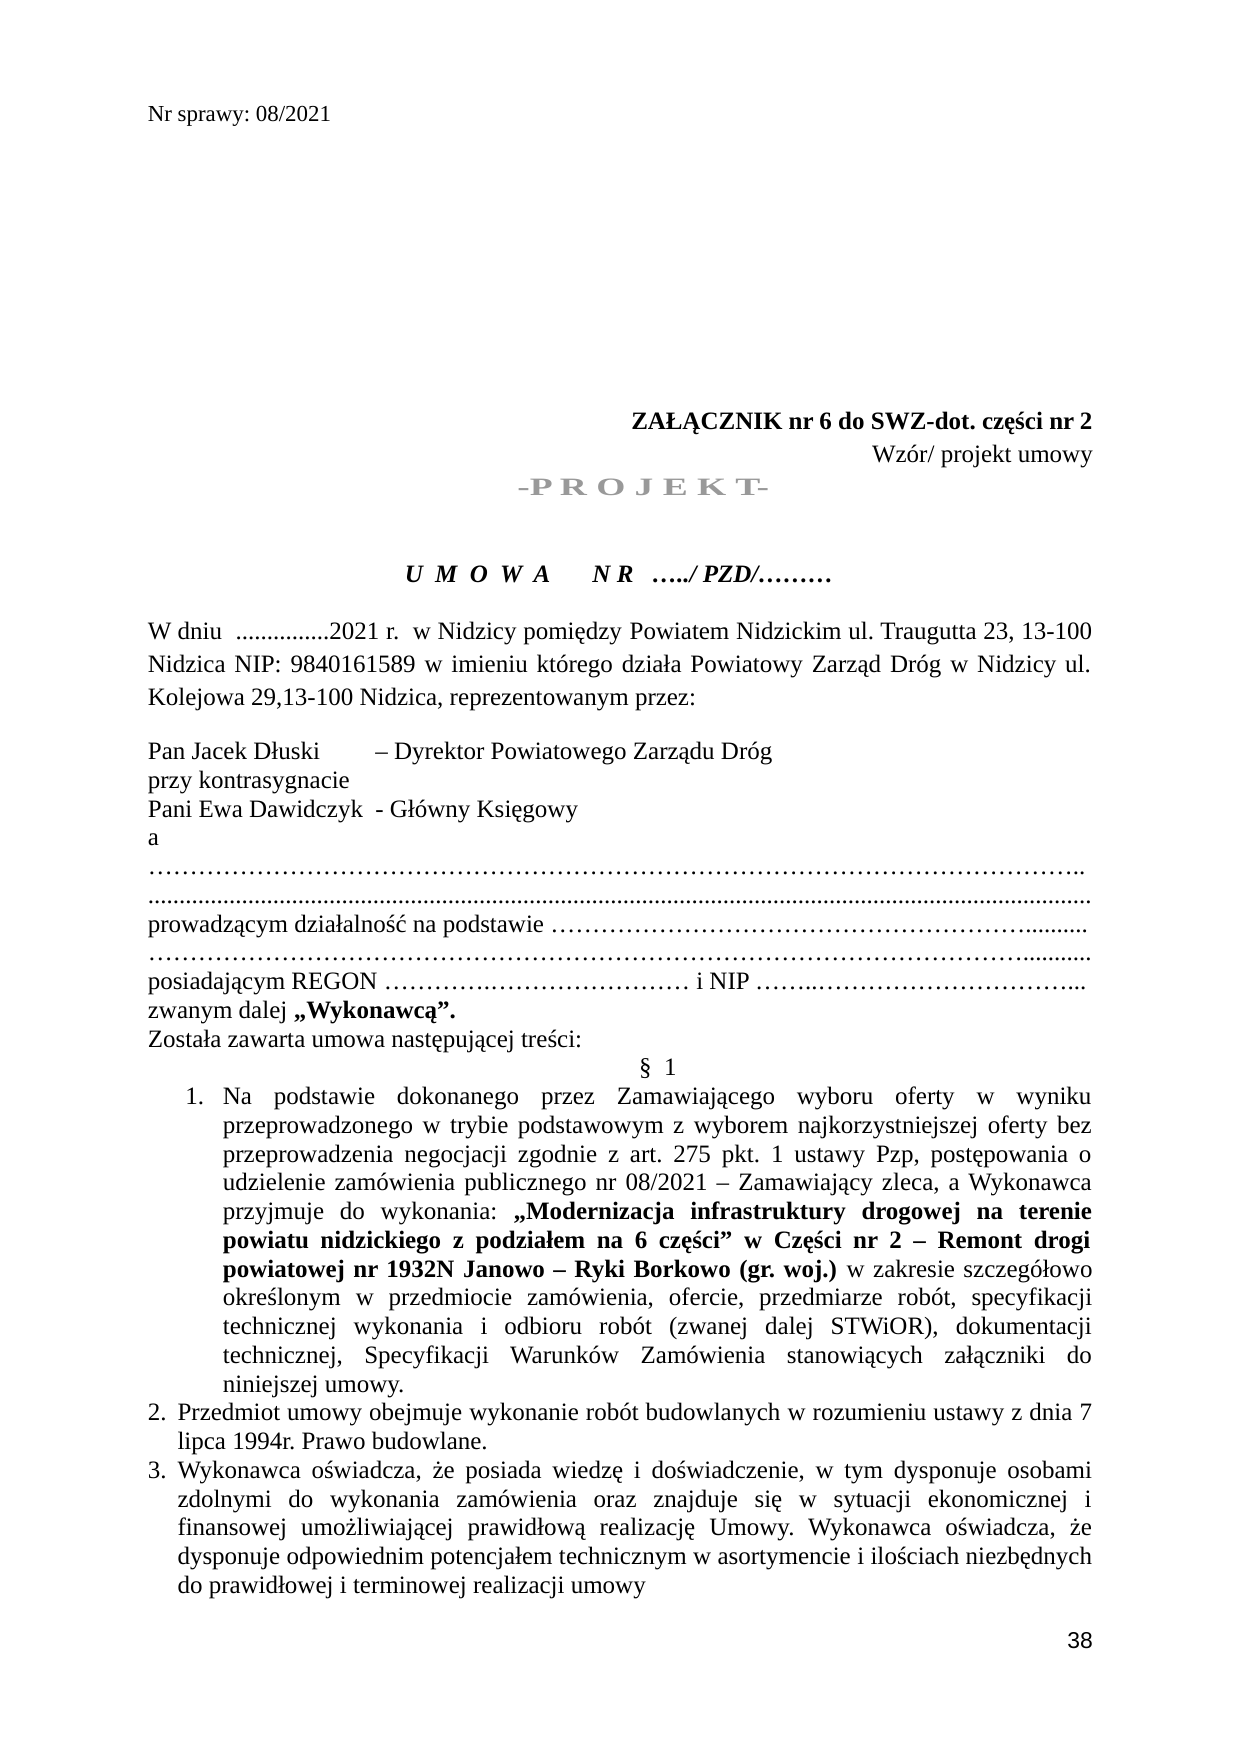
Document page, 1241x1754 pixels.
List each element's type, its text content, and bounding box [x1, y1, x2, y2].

text ……………………………………………………………………………………………........... [148, 937, 1092, 966]
text a [148, 822, 1092, 851]
text ………………………………………………………………………………………………….. ....................................................................................................................................................... [148, 851, 1092, 909]
text Została zawarta umowa następującej treści: [148, 1024, 1092, 1052]
text W dniu ...............2021 r. w Nidzicy pomiędzy Powiatem Nidzickim ul. Traugutta 23, 13-100 Nidzica NIP: 9840161589 w imieniu którego działa Powiatowy Zarząd Dróg w Nidzicy ul. Kolejowa 29,13-100 Nidzica, reprezentowanym przez: [148, 616, 1092, 711]
text ZAŁĄCZNIK nr 6 do SWZ-dot. części nr 2 [148, 406, 1092, 435]
text Wzór/ projekt umowy [694, 439, 1092, 468]
text -P R O J E K T- [443, 472, 1092, 501]
text prowadzącym działalność na podstawie ………………………………………………….......... [148, 909, 1092, 937]
text przy kontrasygnacie [148, 765, 1092, 794]
text U M O W A N R …../ PZD/……… [148, 559, 1092, 587]
text Pani Ewa Dawidczyk - Główny Księgowy [148, 794, 1092, 822]
list Przedmiot umowy obejmuje wykonanie robót budowlanych w rozumieniu ustawy z dnia 7 lipca 1994r. Prawo budowlane. [148, 1397, 1092, 1455]
list Na podstawie dokonanego przez Zamawiającego wyboru oferty w wyniku przeprowadzonego w trybie podstawowym z wyborem najkorzystniejszej oferty bez przeprowadzenia negocjacji zgodnie z art. 275 pkt. 1 ustawy Pzp, postępowania o udzielenie zamówienia publicznego nr 08/2021 – Zamawiający zleca, a Wykonawca przyjmuje do wykonania: „Modernizacja infrastruktury drogowej na terenie powiatu nidzickiego z podziałem na 6 części” w Części nr 2 – Remont drogi powiatowej nr 1932N Janowo – Ryki Borkowo (gr. woj.) w zakresie szczegółowo określonym w przedmiocie zamówienia, ofercie, przedmiarze robót, specyfikacji technicznej wykonania i odbioru robót (zwanej dalej STWiOR), dokumentacji technicznej, Specyfikacji Warunków Zamówienia stanowiących załączniki do niniejszej umowy. [185, 1081, 1092, 1397]
text posiadającym REGON ………….…………………… i NIP ……..…………………………... [148, 966, 1092, 995]
text § 1 [223, 1052, 1092, 1081]
list Wykonawca oświadcza, że posiada wiedzę i doświadczenie, w tym dysponuje osobami zdolnymi do wykonania zamówienia oraz znajduje się w sytuacji ekonomicznej i finansowej umożliwiającej prawidłową realizację Umowy. Wykonawca oświadcza, że dysponuje odpowiednim potencjałem technicznym w asortymencie i ilościach niezbędnych do prawidłowej i terminowej realizacji umowy [148, 1455, 1092, 1599]
text zwanym dalej „Wykonawcą”. [148, 995, 1092, 1024]
text Pan Jacek Dłuski – Dyrektor Powiatowego Zarządu Dróg [148, 736, 1092, 765]
